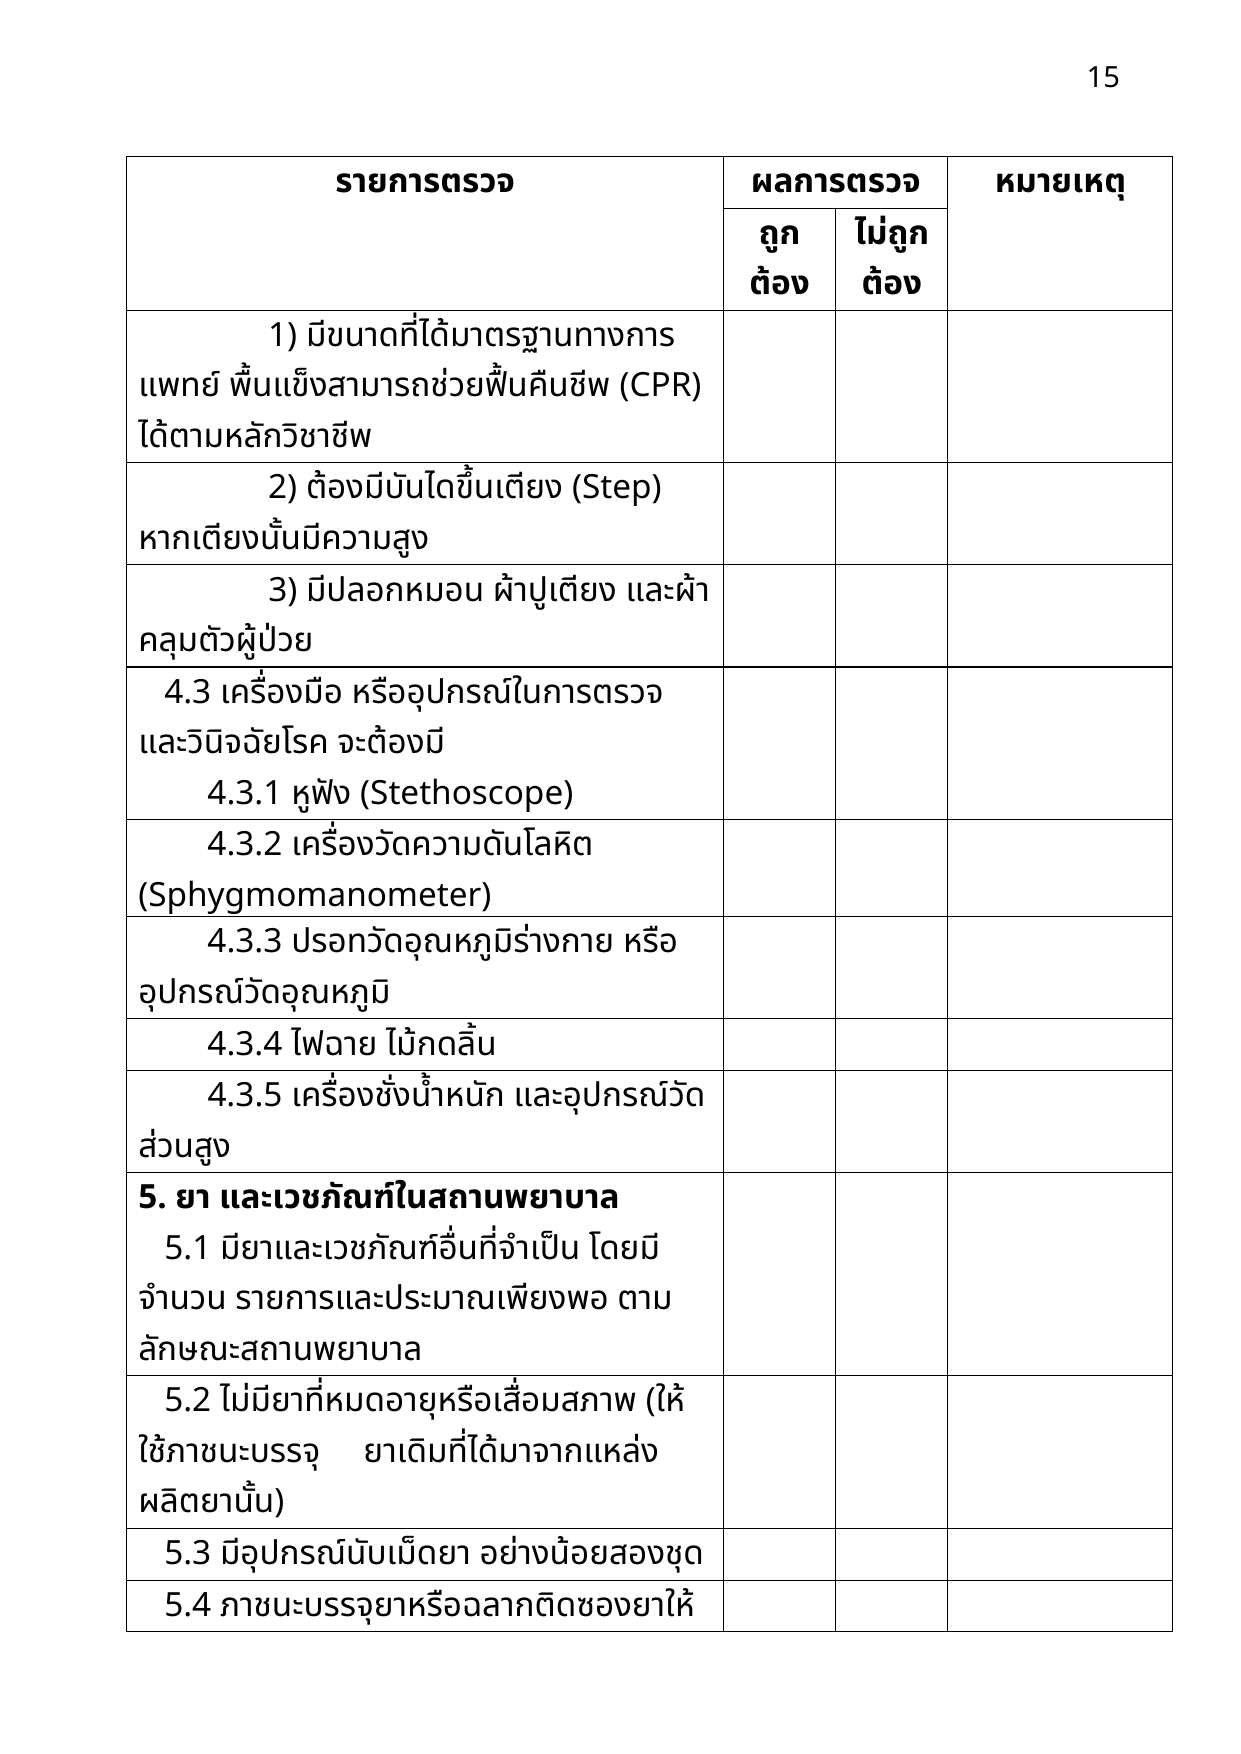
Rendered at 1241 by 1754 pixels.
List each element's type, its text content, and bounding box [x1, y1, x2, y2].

table_cell [724, 1071, 835, 1172]
table_cell [724, 668, 835, 819]
table_cell [836, 311, 947, 462]
table_header รายการตรวจ [127, 157, 723, 309]
table_cell [948, 917, 1172, 1018]
table_cell 3) มีปลอกหมอน ผ้าปูเตียง และผ้าคลุมตัวผู้ป่วย [127, 565, 723, 666]
table_cell [948, 1071, 1172, 1172]
table_cell 5.2 ไม่มียาที่หมดอายุหรือเสื่อมสภาพ (ให้ใช้ภาชนะบรรจุ ยาเดิมที่ได้มาจากแหล่งผลิตยานั้น) [127, 1376, 723, 1528]
table_cell [836, 1376, 947, 1528]
table_cell [724, 1019, 835, 1070]
table_cell [836, 1071, 947, 1172]
table_cell ไม่ถูกต้อง [836, 209, 947, 309]
table_header ผลการตรวจ [724, 157, 947, 208]
table_cell [724, 565, 835, 666]
table_cell [948, 1376, 1172, 1528]
table_cell [724, 1529, 835, 1579]
table_cell [948, 1529, 1172, 1579]
table_cell [724, 1173, 835, 1375]
table_header หมายเหตุ [948, 157, 1172, 309]
table_cell [836, 463, 947, 564]
table_cell [948, 463, 1172, 564]
table_cell [724, 820, 835, 916]
table_cell [948, 1173, 1172, 1375]
table_cell [724, 463, 835, 564]
table_cell [836, 1529, 947, 1579]
table_cell 2) ต้องมีบันไดขึ้นเตียง (Step) หากเตียงนั้นมีความสูง [127, 463, 723, 564]
table_cell 4.3.2 เครื่องวัดความดันโลหิต (Sphygmomanometer) [127, 820, 723, 916]
table_cell [724, 311, 835, 462]
table_cell [836, 820, 947, 916]
table_cell [948, 668, 1172, 819]
table_cell 5.3 มีอุปกรณ์นับเม็ดยา อย่างน้อยสองชุด [127, 1529, 723, 1579]
table_cell ถูกต้อง [724, 209, 835, 309]
table_cell [836, 917, 947, 1018]
table_cell 4.3.5 เครื่องชั่งน้ำหนัก และอุปกรณ์วัดส่วนสูง [127, 1071, 723, 1172]
table_cell 5. ยา และเวชภัณฑ์ในสถานพยาบาล 5.1 มียาและเวชภัณฑ์อื่นที่จำเป็น โดยมีจำนวน รายการและประมาณเพียงพอ ตามลักษณะสถานพยาบาล [127, 1173, 723, 1375]
table_cell 4.3 เครื่องมือ หรืออุปกรณ์ในการตรวจและวินิจฉัยโรค จะต้องมี 4.3.1 หูฟัง (Stethoscope) [127, 668, 723, 819]
table_cell [724, 1376, 835, 1528]
table_cell [836, 1581, 947, 1631]
table_cell [836, 1019, 947, 1070]
table_cell 4.3.3 ปรอทวัดอุณหภูมิร่างกาย หรือ อุปกรณ์วัดอุณหภูมิ [127, 917, 723, 1018]
table_cell [836, 565, 947, 666]
table_cell [836, 1173, 947, 1375]
table_cell [948, 820, 1172, 916]
table_cell [836, 668, 947, 819]
table_cell [724, 1581, 835, 1631]
table_cell [948, 1019, 1172, 1070]
table_cell 4.3.4 ไฟฉาย ไม้กดลิ้น [127, 1019, 723, 1070]
table_cell [948, 565, 1172, 666]
table_cell 1) มีขนาดที่ได้มาตรฐานทางการแพทย์ พื้นแข็งสามารถช่วยฟื้นคืนชีพ (CPR) ได้ตามหลักวิชาชีพ [127, 311, 723, 462]
table_cell [948, 311, 1172, 462]
table_cell [948, 1581, 1172, 1631]
table_cell [724, 917, 835, 1018]
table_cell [127, 1581, 723, 1631]
